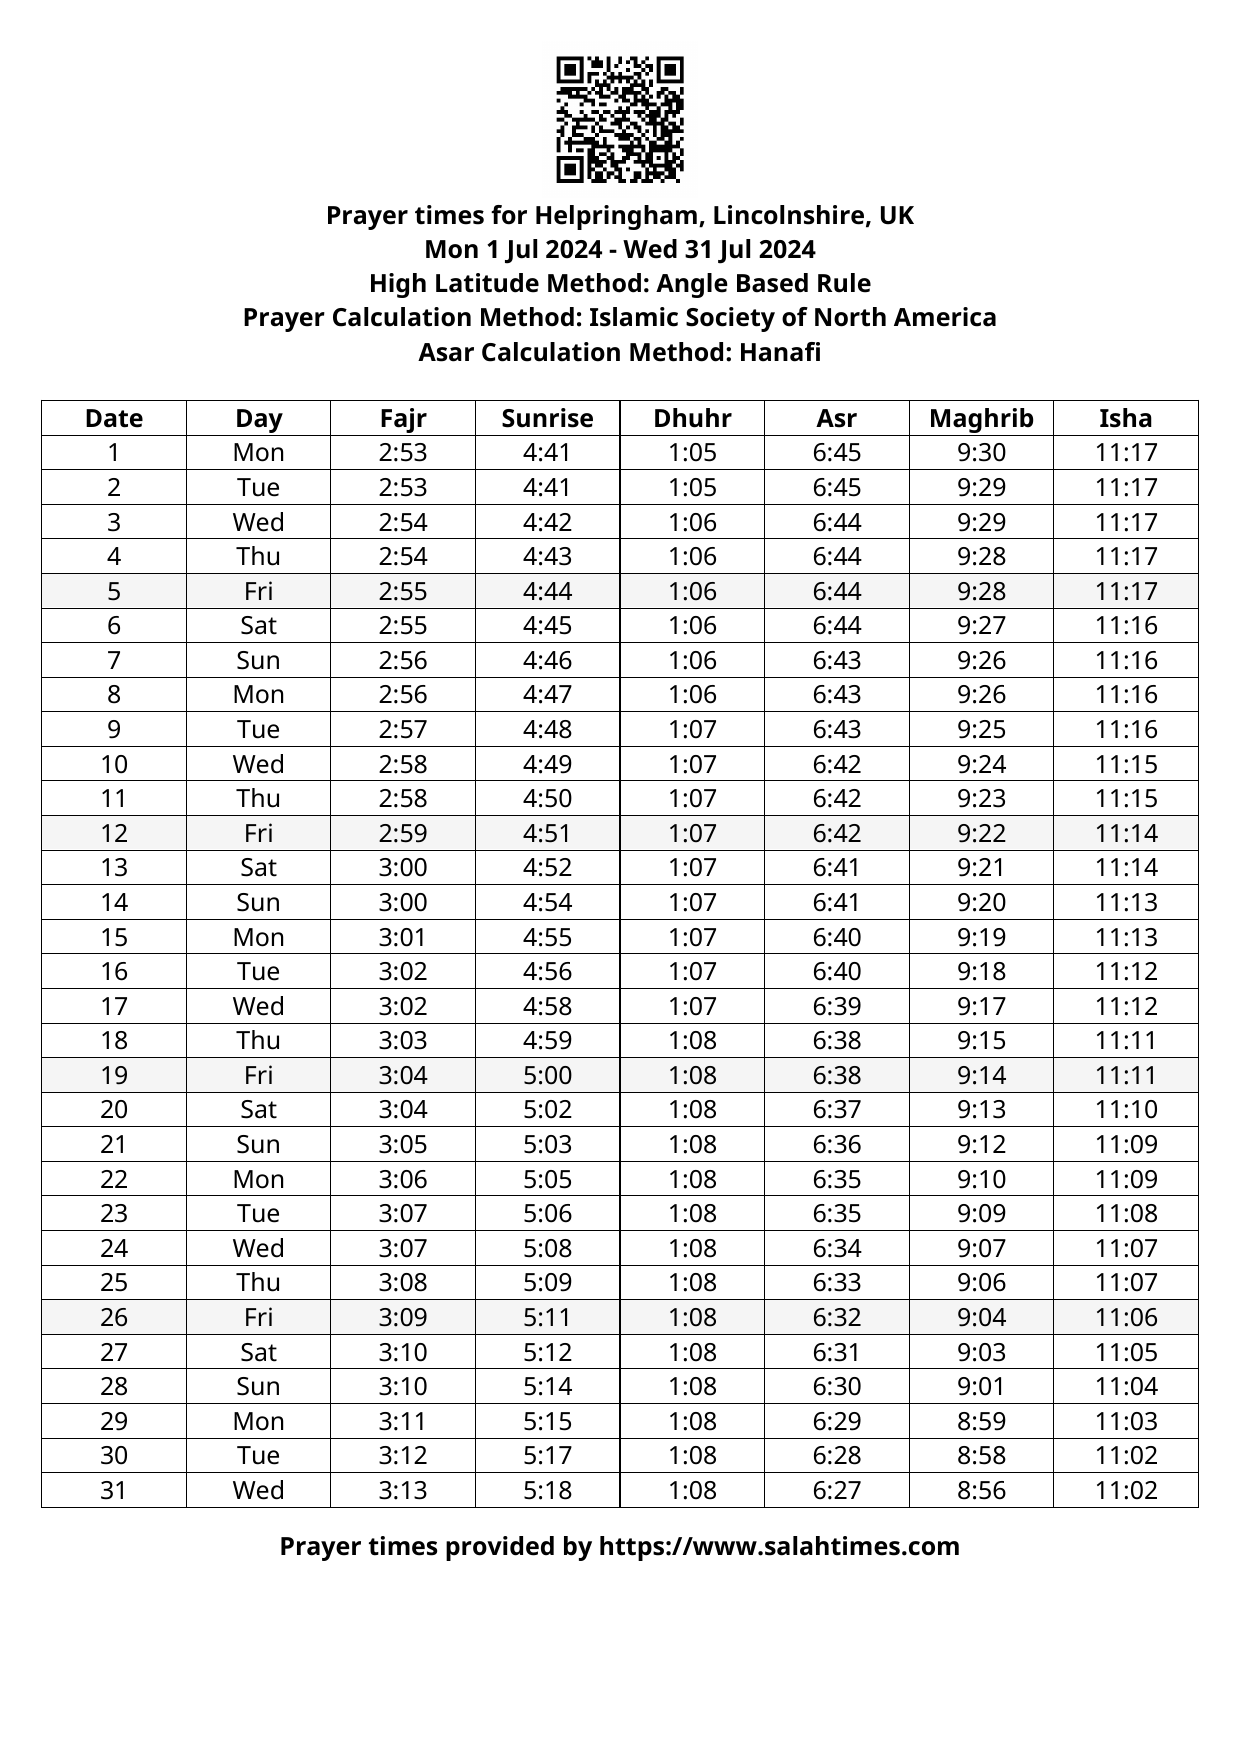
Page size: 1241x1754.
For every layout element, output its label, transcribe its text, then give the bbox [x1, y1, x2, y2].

table_cell 2:56 [331, 643, 475, 677]
table_cell 1:06 [621, 539, 764, 573]
table_cell Tue [187, 470, 330, 504]
table_cell 1:05 [621, 436, 764, 469]
table_cell Thu [187, 781, 330, 815]
table_cell Sun [187, 1127, 330, 1161]
table_cell Wed [187, 989, 330, 1022]
table_cell 4:49 [476, 747, 619, 780]
table_cell Mon [187, 1162, 330, 1195]
table_cell 2 [42, 470, 186, 504]
table_cell 4:47 [476, 678, 619, 711]
table_cell 11:12 [1054, 989, 1198, 1022]
table_cell 22 [42, 1162, 186, 1195]
table_cell 2:53 [331, 436, 475, 469]
table_cell Wed [187, 1473, 330, 1507]
table_cell 17 [42, 989, 186, 1022]
table_cell 3:07 [331, 1231, 475, 1264]
table_cell 6:34 [765, 1231, 909, 1264]
table_cell 4:41 [476, 470, 619, 504]
table_header Date [42, 401, 186, 434]
table_cell 11:16 [1054, 678, 1198, 711]
table_cell 6:44 [765, 574, 909, 607]
table_cell 2:57 [331, 712, 475, 746]
table_cell 1:08 [621, 1024, 764, 1057]
table_cell 1:07 [621, 816, 764, 849]
table_cell 9:01 [910, 1369, 1053, 1403]
table_cell 11:11 [1054, 1024, 1198, 1057]
table_cell 1:06 [621, 505, 764, 538]
table_cell 4:56 [476, 954, 619, 988]
table_cell 12 [42, 816, 186, 849]
table_cell 2:54 [331, 505, 475, 538]
table_cell 4:41 [476, 436, 619, 469]
table_cell Sun [187, 1369, 330, 1403]
table_cell 3:00 [331, 885, 475, 919]
text Asar Calculation Method: Hanafi [42, 334, 1198, 368]
table_cell 14 [42, 885, 186, 919]
table_cell 2:53 [331, 470, 475, 504]
table_cell 9:06 [910, 1266, 1053, 1299]
table_cell 26 [42, 1300, 186, 1334]
table_cell 6:43 [765, 712, 909, 746]
table_cell 16 [42, 954, 186, 988]
table_cell 1:05 [621, 470, 764, 504]
table_cell Wed [187, 505, 330, 538]
table_cell 6:42 [765, 816, 909, 849]
table_cell 11:11 [1054, 1058, 1198, 1092]
table_cell 6:27 [765, 1473, 909, 1507]
table_cell 11:16 [1054, 609, 1198, 642]
table_cell 6:41 [765, 851, 909, 884]
table_cell 23 [42, 1196, 186, 1230]
table_cell 11:05 [1054, 1335, 1198, 1368]
table_cell 29 [42, 1404, 186, 1437]
table_cell Fri [187, 816, 330, 849]
table_cell 11:15 [1054, 747, 1198, 780]
table_cell 11:17 [1054, 505, 1198, 538]
table_cell 11:07 [1054, 1266, 1198, 1299]
table_cell 6:39 [765, 989, 909, 1022]
table_cell 1:08 [621, 1231, 764, 1264]
table_cell Fri [187, 1300, 330, 1334]
table_cell 4:50 [476, 781, 619, 815]
table_cell Sat [187, 1335, 330, 1368]
table_cell 3:04 [331, 1058, 475, 1092]
table_cell 6:33 [765, 1266, 909, 1299]
table_cell 4:44 [476, 574, 619, 607]
table_cell 5:14 [476, 1369, 619, 1403]
table_cell 2:58 [331, 747, 475, 780]
table_cell 11:03 [1054, 1404, 1198, 1437]
table_cell Thu [187, 1024, 330, 1057]
table_cell 11:09 [1054, 1162, 1198, 1195]
table_cell 11:16 [1054, 712, 1198, 746]
table_cell 2:54 [331, 539, 475, 573]
table_cell 9:03 [910, 1335, 1053, 1368]
table_cell 1:07 [621, 781, 764, 815]
table_cell 1:07 [621, 712, 764, 746]
text High Latitude Method: Angle Based Rule [42, 266, 1198, 300]
table_cell 6:43 [765, 643, 909, 677]
table_cell 1:08 [621, 1404, 764, 1437]
table_cell 6:30 [765, 1369, 909, 1403]
table_cell 3:02 [331, 989, 475, 1022]
table_cell 6:35 [765, 1162, 909, 1195]
table_cell 6:36 [765, 1127, 909, 1161]
table_cell 3:08 [331, 1266, 475, 1299]
table_cell 1:08 [621, 1058, 764, 1092]
table_cell 11:08 [1054, 1196, 1198, 1230]
table_cell 1:08 [621, 1369, 764, 1403]
table_cell 18 [42, 1024, 186, 1057]
table_cell 6:31 [765, 1335, 909, 1368]
table_cell Mon [187, 678, 330, 711]
table_cell 6:43 [765, 678, 909, 711]
table_cell 20 [42, 1093, 186, 1126]
table_cell 1:08 [621, 1196, 764, 1230]
table_cell Tue [187, 1439, 330, 1472]
table_cell 5:12 [476, 1335, 619, 1368]
table_cell Thu [187, 1266, 330, 1299]
table_cell Wed [187, 747, 330, 780]
table_cell 19 [42, 1058, 186, 1092]
table_cell 5 [42, 574, 186, 607]
table_cell 8:58 [910, 1439, 1053, 1472]
table_cell 4 [42, 539, 186, 573]
table_header Day [187, 401, 330, 434]
table_cell 2:59 [331, 816, 475, 849]
table_cell 3:06 [331, 1162, 475, 1195]
picture [542, 41, 699, 198]
table_cell 4:59 [476, 1024, 619, 1057]
table_cell 6:38 [765, 1024, 909, 1057]
table_cell Tue [187, 712, 330, 746]
table_cell 9:23 [910, 781, 1053, 815]
table_cell 6 [42, 609, 186, 642]
table_cell 1:08 [621, 1335, 764, 1368]
table_cell 9:26 [910, 643, 1053, 677]
table_cell 6:32 [765, 1300, 909, 1334]
table_cell 6:41 [765, 885, 909, 919]
table_cell 11:10 [1054, 1093, 1198, 1126]
table_cell 11:17 [1054, 539, 1198, 573]
table_cell 27 [42, 1335, 186, 1368]
table_header Isha [1054, 401, 1198, 434]
table_cell 9:28 [910, 539, 1053, 573]
table_header Sunrise [476, 401, 619, 434]
text Prayer times for Helpringham, Lincolnshire, UK [42, 198, 1198, 232]
table_cell 2:56 [331, 678, 475, 711]
table_cell 4:58 [476, 989, 619, 1022]
table_cell 6:40 [765, 920, 909, 953]
table_cell 6:44 [765, 609, 909, 642]
table_cell 30 [42, 1439, 186, 1472]
table_cell 3:13 [331, 1473, 475, 1507]
table_cell 3:04 [331, 1093, 475, 1126]
table_cell 24 [42, 1231, 186, 1264]
table_cell 5:15 [476, 1404, 619, 1437]
table_cell 1:07 [621, 747, 764, 780]
table_cell 4:43 [476, 539, 619, 573]
table_cell 1:08 [621, 1266, 764, 1299]
table_cell 9:19 [910, 920, 1053, 953]
table_cell 5:08 [476, 1231, 619, 1264]
table_cell 11:17 [1054, 470, 1198, 504]
table_cell 9:12 [910, 1127, 1053, 1161]
table_cell 5:18 [476, 1473, 619, 1507]
table_cell 11:17 [1054, 574, 1198, 607]
table_cell 10 [42, 747, 186, 780]
table_cell Tue [187, 1196, 330, 1230]
table_cell 6:42 [765, 781, 909, 815]
table_cell 1:08 [621, 1439, 764, 1472]
table_cell 21 [42, 1127, 186, 1161]
table_cell 11:13 [1054, 885, 1198, 919]
table_cell 9:26 [910, 678, 1053, 711]
table_cell 11:16 [1054, 643, 1198, 677]
table_cell 11:04 [1054, 1369, 1198, 1403]
table_cell 31 [42, 1473, 186, 1507]
table_cell 11:14 [1054, 816, 1198, 849]
table_cell 9:15 [910, 1024, 1053, 1057]
table_cell 9:22 [910, 816, 1053, 849]
table_cell Fri [187, 574, 330, 607]
table_cell 11:13 [1054, 920, 1198, 953]
table_cell 8 [42, 678, 186, 711]
table_cell 3:10 [331, 1335, 475, 1368]
table_cell 1 [42, 436, 186, 469]
table_cell 1:07 [621, 851, 764, 884]
table_cell 3:01 [331, 920, 475, 953]
table_cell Sun [187, 885, 330, 919]
table_cell 3 [42, 505, 186, 538]
table_cell 9:14 [910, 1058, 1053, 1092]
table_cell 5:09 [476, 1266, 619, 1299]
table_cell 1:08 [621, 1093, 764, 1126]
table_cell 11:17 [1054, 436, 1198, 469]
table_cell 7 [42, 643, 186, 677]
table_header Fajr [331, 401, 475, 434]
table_cell 25 [42, 1266, 186, 1299]
table_cell Wed [187, 1231, 330, 1264]
table_cell 9:29 [910, 470, 1053, 504]
table_cell 11 [42, 781, 186, 815]
table_cell 9 [42, 712, 186, 746]
table_cell 1:08 [621, 1473, 764, 1507]
table_cell 9:07 [910, 1231, 1053, 1264]
table_cell 11:12 [1054, 954, 1198, 988]
table_cell 3:05 [331, 1127, 475, 1161]
table_cell 6:29 [765, 1404, 909, 1437]
table_cell 11:06 [1054, 1300, 1198, 1334]
table_cell 4:51 [476, 816, 619, 849]
table_cell 6:42 [765, 747, 909, 780]
table_cell 5:11 [476, 1300, 619, 1334]
table_cell 15 [42, 920, 186, 953]
table_cell 3:10 [331, 1369, 475, 1403]
table_cell 9:21 [910, 851, 1053, 884]
table_cell 28 [42, 1369, 186, 1403]
table_cell 1:08 [621, 1127, 764, 1161]
table_cell 8:56 [910, 1473, 1053, 1507]
table_cell 3:09 [331, 1300, 475, 1334]
table_cell 6:44 [765, 505, 909, 538]
table_cell 5:05 [476, 1162, 619, 1195]
table_cell 4:45 [476, 609, 619, 642]
table_cell Sat [187, 1093, 330, 1126]
table_cell 1:07 [621, 954, 764, 988]
table_cell 3:11 [331, 1404, 475, 1437]
table_cell 2:55 [331, 574, 475, 607]
table_cell 1:07 [621, 885, 764, 919]
table_cell Thu [187, 539, 330, 573]
table_cell 9:20 [910, 885, 1053, 919]
table_cell 5:17 [476, 1439, 619, 1472]
table_cell 2:58 [331, 781, 475, 815]
table_cell Fri [187, 1058, 330, 1092]
table_cell Mon [187, 920, 330, 953]
table_cell 11:02 [1054, 1439, 1198, 1472]
text Prayer Calculation Method: Islamic Society of North America [42, 300, 1198, 334]
table_cell Tue [187, 954, 330, 988]
table_cell 9:27 [910, 609, 1053, 642]
table_cell 4:48 [476, 712, 619, 746]
table_cell 9:17 [910, 989, 1053, 1022]
table_cell 11:14 [1054, 851, 1198, 884]
table_cell 4:54 [476, 885, 619, 919]
table_cell Sat [187, 609, 330, 642]
table_cell 9:10 [910, 1162, 1053, 1195]
table_cell 3:12 [331, 1439, 475, 1472]
table_cell 9:28 [910, 574, 1053, 607]
table_cell 5:00 [476, 1058, 619, 1092]
table_cell 11:09 [1054, 1127, 1198, 1161]
table_cell 6:28 [765, 1439, 909, 1472]
table_cell 9:30 [910, 436, 1053, 469]
text Prayer times provided by https://www.salahtimes.com [42, 1528, 1198, 1563]
table_cell 9:29 [910, 505, 1053, 538]
table_cell Mon [187, 436, 330, 469]
table_cell 11:15 [1054, 781, 1198, 815]
table_cell 1:06 [621, 609, 764, 642]
table_cell 9:09 [910, 1196, 1053, 1230]
table_cell 1:07 [621, 920, 764, 953]
table_cell 9:25 [910, 712, 1053, 746]
table_cell 6:40 [765, 954, 909, 988]
table_cell 4:52 [476, 851, 619, 884]
table_cell Mon [187, 1404, 330, 1437]
table_cell 3:03 [331, 1024, 475, 1057]
table_cell 9:04 [910, 1300, 1053, 1334]
table_cell 1:06 [621, 643, 764, 677]
table_cell 1:08 [621, 1300, 764, 1334]
table_cell 3:00 [331, 851, 475, 884]
text Mon 1 Jul 2024 - Wed 31 Jul 2024 [42, 232, 1198, 266]
table_cell 6:37 [765, 1093, 909, 1126]
table_cell 6:35 [765, 1196, 909, 1230]
table_cell 3:07 [331, 1196, 475, 1230]
table_cell 9:18 [910, 954, 1053, 988]
table_cell 8:59 [910, 1404, 1053, 1437]
table_cell 1:08 [621, 1162, 764, 1195]
table_cell 5:02 [476, 1093, 619, 1126]
table_cell 9:24 [910, 747, 1053, 780]
table_cell 11:02 [1054, 1473, 1198, 1507]
table_header Asr [765, 401, 909, 434]
table_cell 4:55 [476, 920, 619, 953]
table_cell 4:42 [476, 505, 619, 538]
table_header Dhuhr [621, 401, 764, 434]
table_cell 4:46 [476, 643, 619, 677]
table_cell 13 [42, 851, 186, 884]
table_cell 1:06 [621, 678, 764, 711]
table_cell 6:45 [765, 470, 909, 504]
table_cell 3:02 [331, 954, 475, 988]
table_cell 5:03 [476, 1127, 619, 1161]
table_cell 6:38 [765, 1058, 909, 1092]
table_cell 2:55 [331, 609, 475, 642]
table_cell 11:07 [1054, 1231, 1198, 1264]
table_cell 6:44 [765, 539, 909, 573]
table_cell 9:13 [910, 1093, 1053, 1126]
table_cell Sat [187, 851, 330, 884]
table_cell 5:06 [476, 1196, 619, 1230]
table_cell 1:06 [621, 574, 764, 607]
table_cell 6:45 [765, 436, 909, 469]
table_cell 1:07 [621, 989, 764, 1022]
table_cell Sun [187, 643, 330, 677]
table_header Maghrib [910, 401, 1053, 434]
